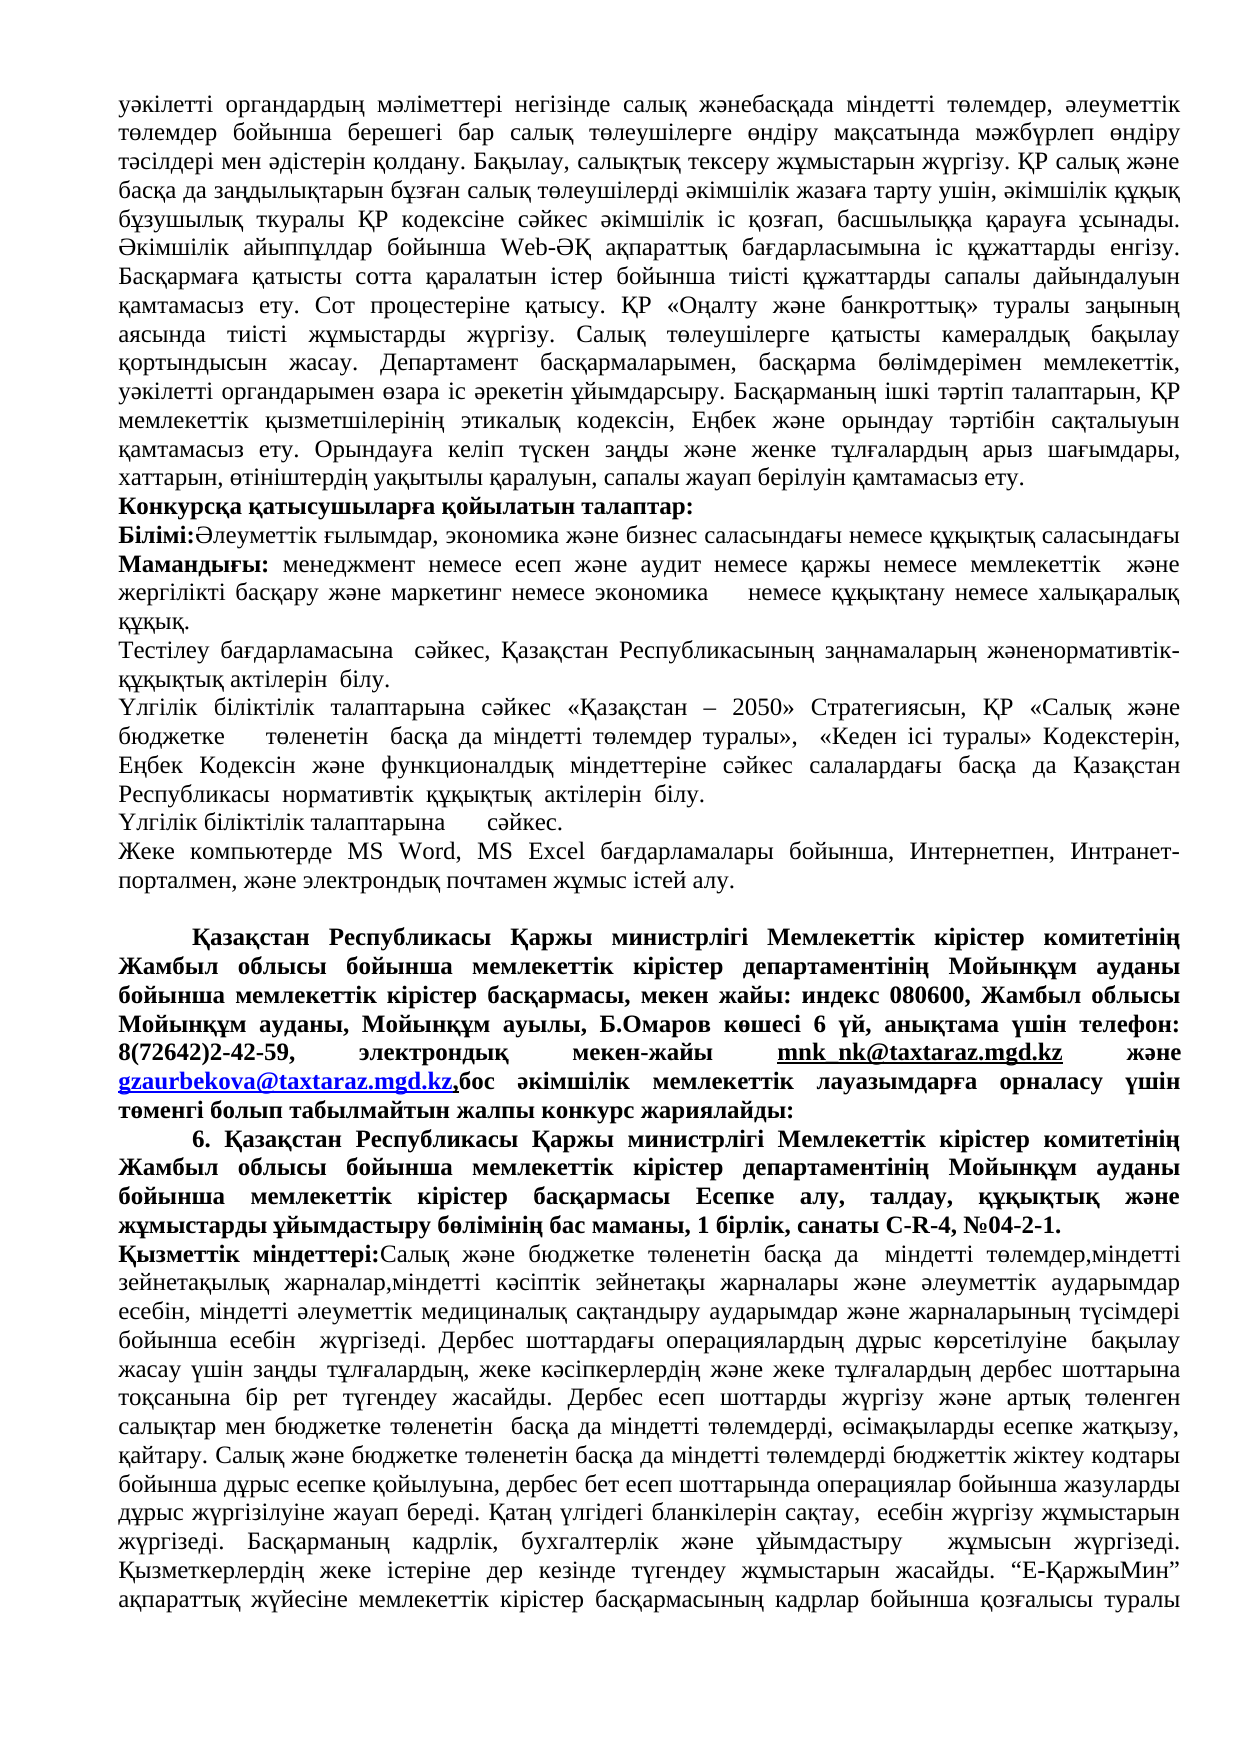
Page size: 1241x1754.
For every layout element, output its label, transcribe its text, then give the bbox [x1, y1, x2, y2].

text Конкурсқа қатысушыларға қойылатын талаптар: [118, 491, 1181, 520]
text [118, 1239, 1181, 1612]
text Үлгілік біліктілік талаптарына сәйкес. Жеке компьютерде MS Word, MS Excel бағдарламалары бойынша, Интернетпен, Интранет-порталмен, және электрондық почтамен жұмыс істей алу. [118, 807, 1181, 894]
text Білімі:Әлеуметтік ғылымдар, экономика және бизнес саласындағы немесе құқықтық саласындағы Мамандығы: менеджмент немесе есеп және аудит немесе қаржы немесе мемлекеттiк және жергiлiктi басқару және маркетинг немесе экономика немесе құқықтану немесе халықаралық құқық. [118, 520, 1181, 635]
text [118, 89, 1181, 491]
text Тестілеу бағдарламасына сәйкес, Қазақстан Республикасының заңнамаларың жәненормативтік-құқықтық актілерін білу. Үлгілік біліктілік талаптарына сәйкес «Қазақстан – 2050» Стратегиясын, ҚР «Салық және бюджетке төленетін басқа да міндетті төлемдер туралы», «Кеден ісі туралы» Кодекстерін, Еңбек Кодексін және функционалдық міндеттеріне сәйкес салалардағы басқа да Қазақстан Республикасы нормативтік құқықтық актілерін білу. [118, 635, 1181, 807]
text Қазақстан Республикасы Қаржы министрлігі Мемлекеттік кірістер комитетінің Жамбыл облысы бойынша мемлекеттік кірістер департаментінің Мойынқұм ауданы бойынша мемлекеттік кірістер басқармасы, мекен жайы: индекс 080600, Жамбыл облысы Мойынқұм ауданы, Мойынқұм ауылы, Б.Омаров көшесі 6 үй, анықтама үшін телефон: 8(72642)2-42-59, электрондық мекен-жайы mnk_nk@taxtaraz.mgd.kz және gzaurbekova@taxtaraz.mgd.kz,бос әкімшілік мемлекеттік лауазымдарға орналасу үшін төменгі болып табылмайтын жалпы конкурс жариялайды: [118, 922, 1181, 1124]
text 6. Қазақстан Республикасы Қаржы министрлігі Мемлекеттік кірістер комитетінің Жамбыл облысы бойынша мемлекеттік кірістер департаментінің Мойынқұм ауданы бойынша мемлекеттік кірістер басқармасы Есепке алу, талдау, құқықтық және жұмыстарды ұйымдастыру бөлімінің бас маманы, 1 бірлік, санаты C-R-4, №04-2-1. [118, 1124, 1181, 1239]
